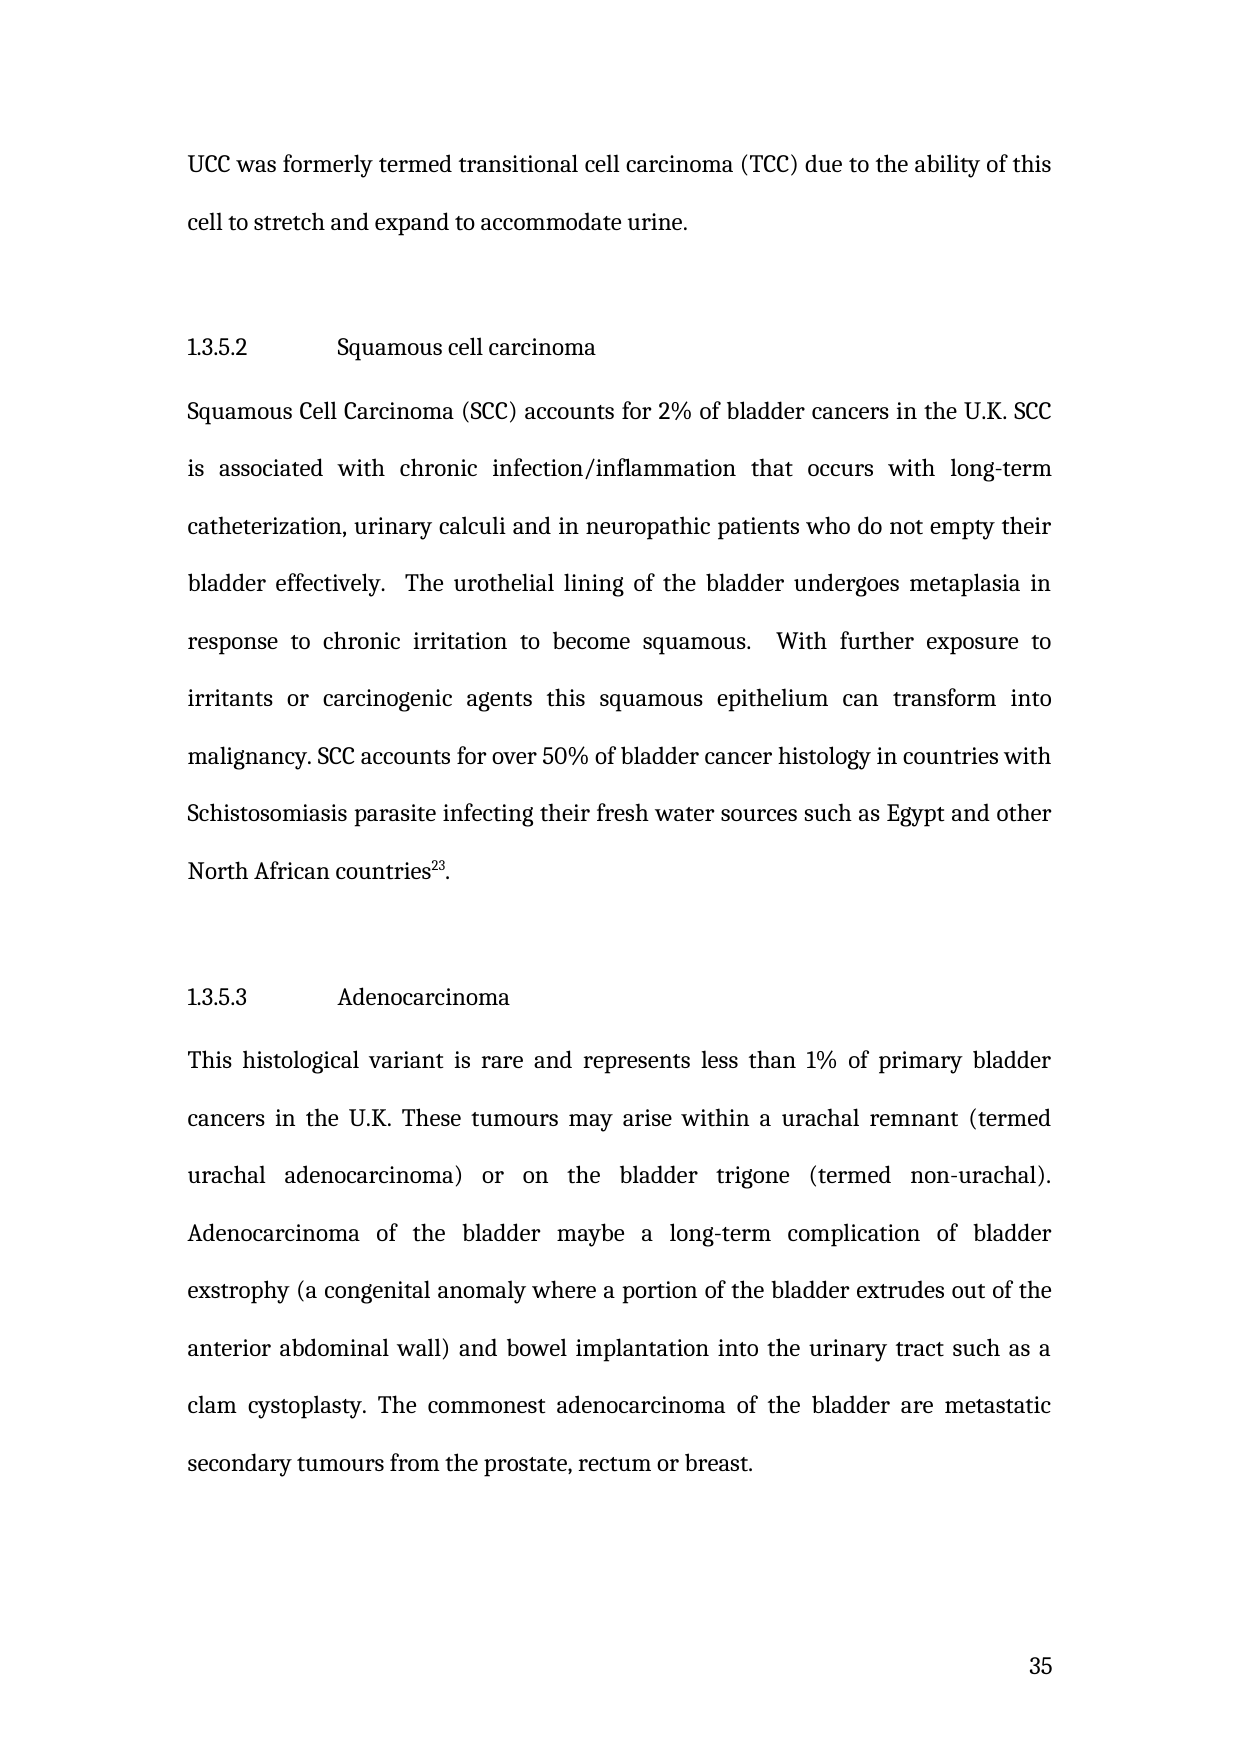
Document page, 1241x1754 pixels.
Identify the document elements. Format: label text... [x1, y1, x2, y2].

text Squamous Cell Carcinoma (SCC) accounts for 2% of bladder cancers in the U.K. SCC is associated with chronic infection/inflammation that occurs with long-term catheterization, urinary calculi and in neuropathic patients who do not empty their bladder effectively. The urothelial lining of the bladder undergoes metaplasia in response to chronic irritation to become squamous. With further exposure to irritants or carcinogenic agents this squamous epithelium can transform into malignancy. SCC accounts for over 50% of bladder cancer histology in countries with Schistosomiasis parasite infecting their fresh water sources such as Egypt and other North African countries23. [187, 397, 1053, 886]
subtitle 1.3.5.3 Adenocarcinoma [187, 982, 1053, 1011]
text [187, 150, 1053, 236]
text This histological variant is rare and represents less than 1% of primary bladder cancers in the U.K. These tumours may arise within a urachal remnant (termed urachal adenocarcinoma) or on the bladder trigone (termed non-urachal). Adenocarcinoma of the bladder maybe a long-term complication of bladder exstrophy (a congenital anomaly where a portion of the bladder extrudes out of the anterior abdominal wall) and bowel implantation into the urinary tract such as a clam cystoplasty. The commonest adenocarcinoma of the bladder are metastatic secondary tumours from the prostate, rectum or breast. [187, 1046, 1053, 1477]
subtitle 1.3.5.2 Squamous cell carcinoma [187, 333, 1053, 362]
